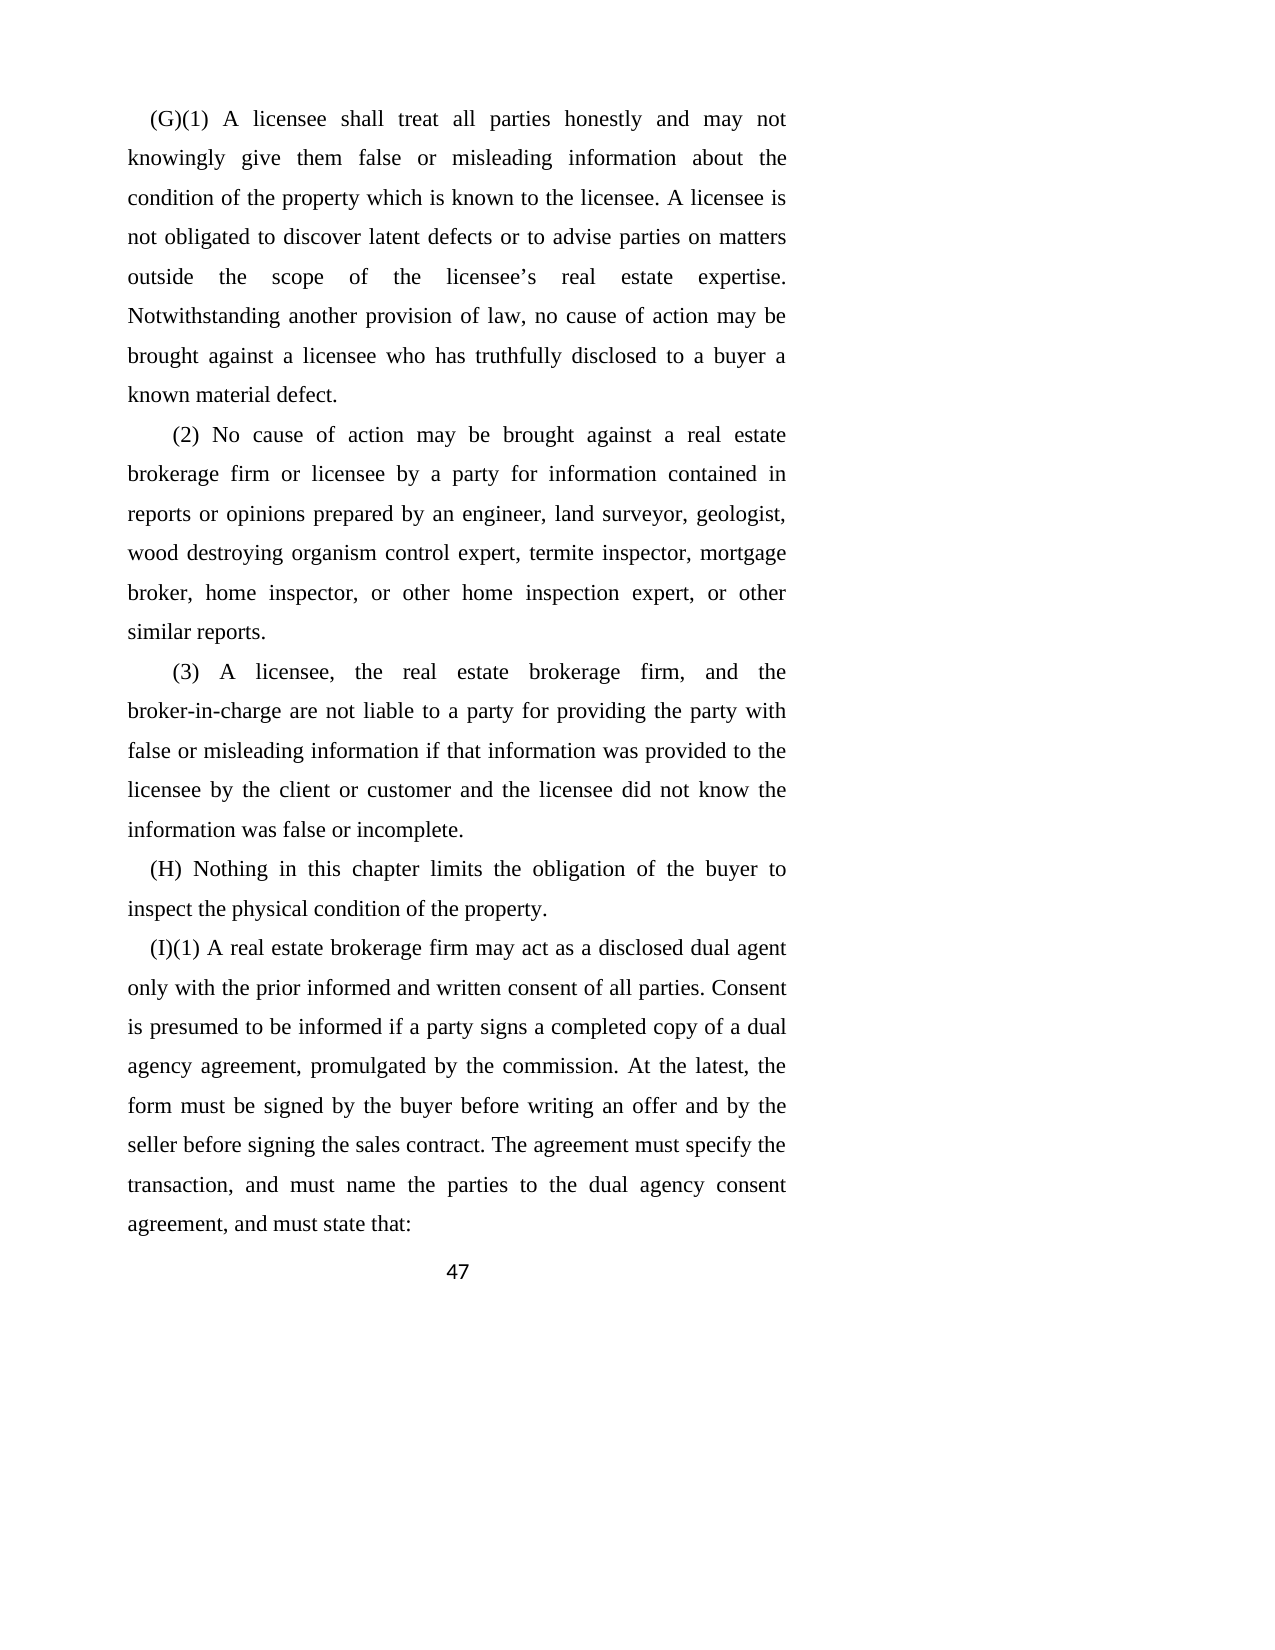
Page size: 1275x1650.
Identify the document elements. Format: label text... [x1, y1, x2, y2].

text (G)(1) A licensee shall treat all parties honestly and may not knowingly give them false or misleading information about the condition of the property which is known to the licensee. A licensee is not obligated to discover latent defects or to advise parties on matters outside the scope of the licensee’s real estate expertise. Notwithstanding another provision of law, no cause of action may be brought against a licensee who has truthfully disclosed to a buyer a known material defect. [127, 105, 787, 408]
text (H) Nothing in this chapter limits the obligation of the buyer to inspect the physical condition of the property. [127, 855, 787, 921]
text (2) No cause of action may be brought against a real estate brokerage firm or licensee by a party for information contained in reports or opinions prepared by an engineer, land surveyor, geologist, wood destroying organism control expert, termite inspector, mortgage broker, home inspector, or other home inspection expert, or other similar reports. [127, 421, 787, 644]
text (3) A licensee, the real estate brokerage firm, and the broker‑in‑charge are not liable to a party for providing the party with false or misleading information if that information was provided to the licensee by the client or customer and the licensee did not know the information was false or incomplete. [127, 658, 787, 842]
text (I)(1) A real estate brokerage firm may act as a disclosed dual agent only with the prior informed and written consent of all parties. Consent is presumed to be informed if a party signs a completed copy of a dual agency agreement, promulgated by the commission. At the latest, the form must be signed by the buyer before writing an offer and by the seller before signing the sales contract. The agreement must specify the transaction, and must name the parties to the dual agency consent agreement, and must state that: [127, 934, 787, 1237]
